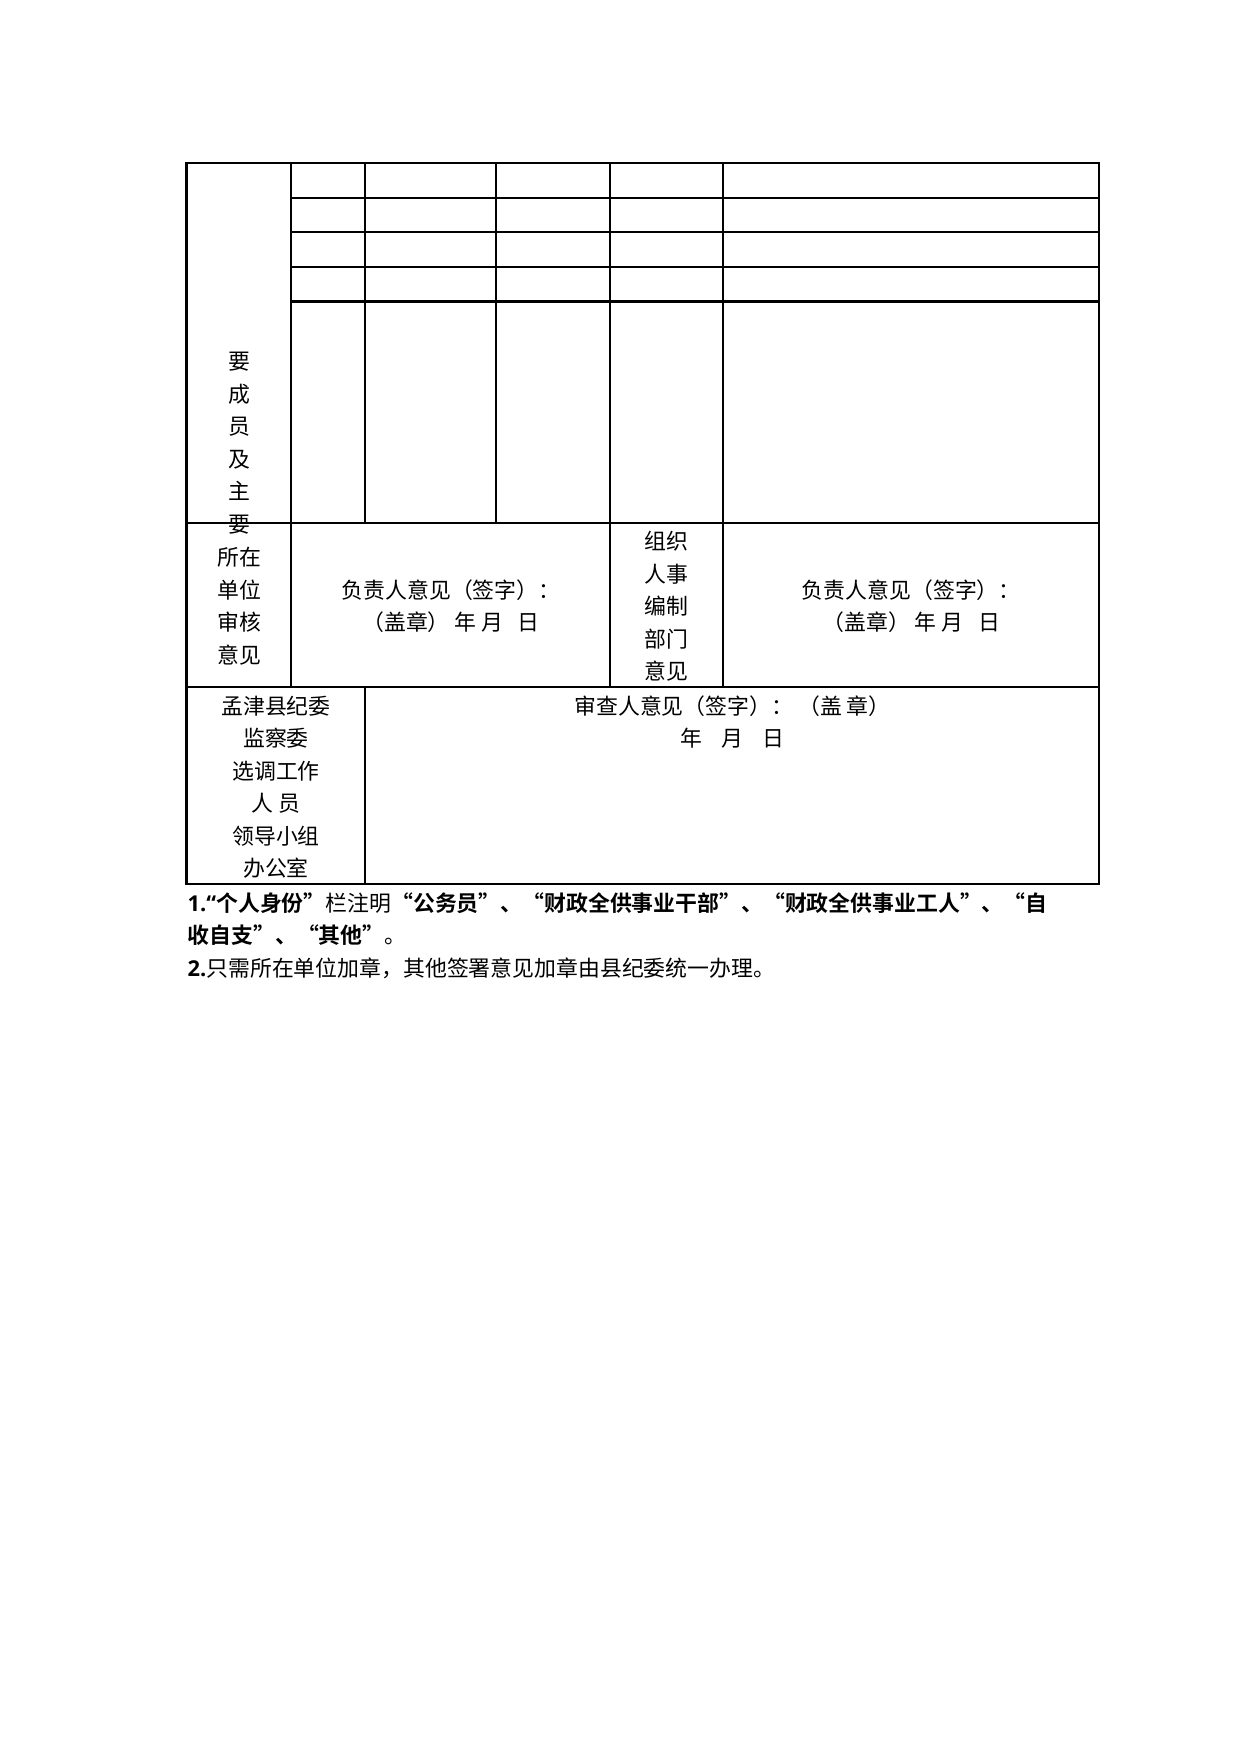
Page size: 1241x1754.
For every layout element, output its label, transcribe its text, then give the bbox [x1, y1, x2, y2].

table_cell [366, 303, 495, 522]
table_cell 负责人意见（签字）： （盖章） 年 月 日 [292, 524, 609, 686]
table_cell [292, 303, 364, 522]
table_cell [724, 164, 1098, 197]
text 2.只需所在单位加章，其他签署意见加章由县纪委统一办理。 [187, 950, 1053, 983]
table_cell [292, 164, 364, 197]
table_cell [611, 199, 722, 231]
table_cell 所在 单位 审核 意见 [188, 524, 290, 686]
table_cell 组织 人事 编制 部门 意见 [611, 524, 722, 686]
table_cell [366, 164, 495, 197]
table_cell [292, 268, 364, 300]
table_cell [292, 233, 364, 266]
table_cell 孟津县纪委 监察委 选调工作 人 员 领导小组 办公室 [188, 688, 364, 883]
table_cell [724, 233, 1098, 266]
table_cell [497, 303, 609, 522]
table_cell [366, 268, 495, 300]
table_cell [611, 303, 722, 522]
table_cell [497, 233, 609, 266]
table_cell [724, 199, 1098, 231]
table_cell 负责人意见（签字）： （盖章） 年 月 日 [724, 524, 1098, 686]
table_cell [611, 164, 722, 197]
table_cell [611, 233, 722, 266]
table_cell [366, 233, 495, 266]
table_cell [724, 303, 1098, 522]
table_cell [497, 268, 609, 300]
table_cell [497, 199, 609, 231]
table_cell [724, 268, 1098, 300]
text 1.“个人身份”栏注明“公务员”、“财政全供事业干部”、“财政全供事业工人”、“自收自支”、“其他”。 [187, 885, 1053, 950]
table_cell [611, 268, 722, 300]
table_cell 审查人意见（签字）： （盖 章） 年 月 日 [366, 688, 1098, 883]
table_cell [292, 199, 364, 231]
table_cell [366, 199, 495, 231]
table_cell [497, 164, 609, 197]
